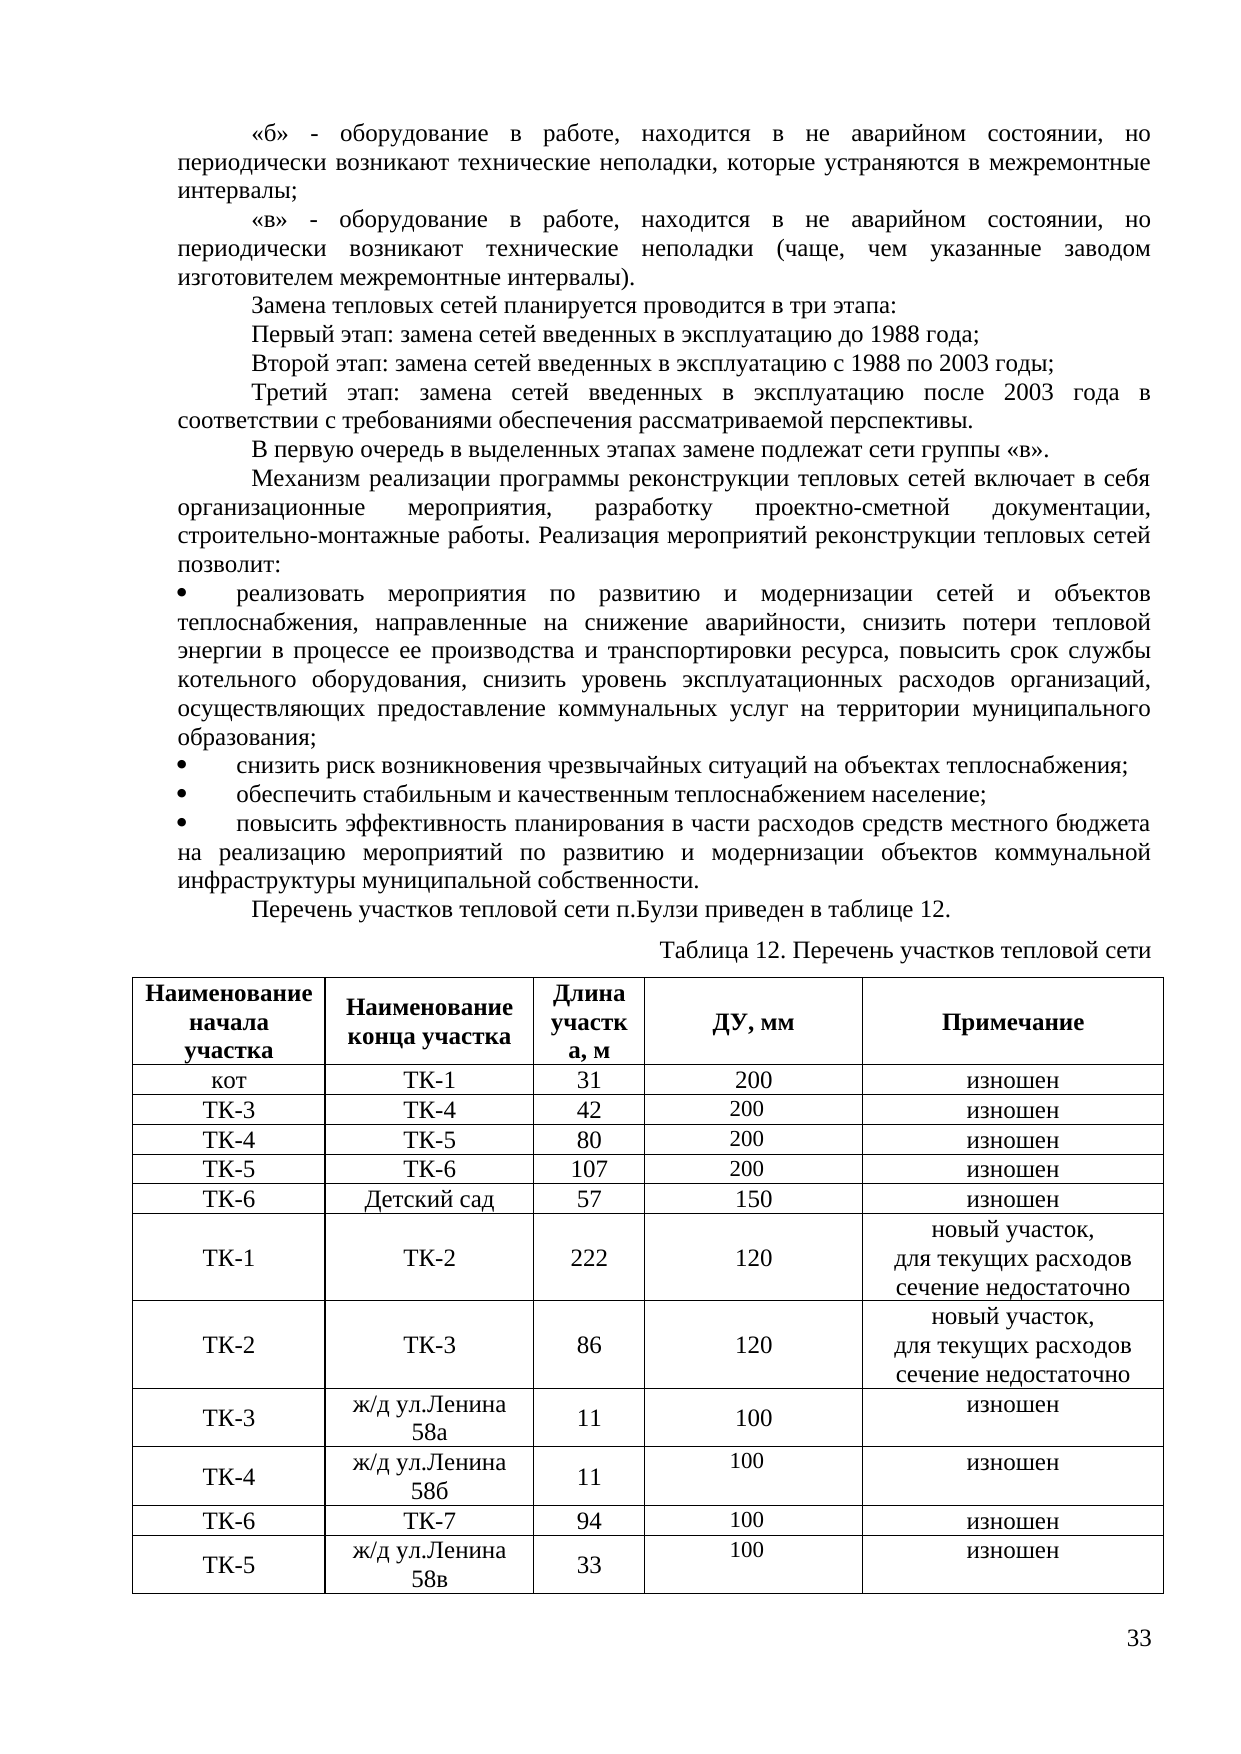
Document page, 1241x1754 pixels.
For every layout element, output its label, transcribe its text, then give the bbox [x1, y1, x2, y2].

table_cell 33 [534, 1536, 644, 1593]
list снизить риск возникновения чрезвычайных ситуаций на объектах теплоснабжения; [177, 751, 1152, 779]
table_cell ТК-3 [133, 1389, 324, 1446]
list повысить эффективность планирования в части расходов средств местного бюджета на реализацию мероприятий по развитию и модернизации объектов коммунальной инфраструктуры муниципальной собственности. [177, 808, 1152, 894]
table_cell 200 [645, 1125, 862, 1153]
table_cell новый участок, для текущих расходов сечение недостаточно [863, 1214, 1163, 1300]
table_cell 200 [645, 1095, 862, 1124]
table_cell ТК-5 [326, 1125, 533, 1153]
table_cell 120 [645, 1301, 862, 1388]
table_cell 80 [534, 1125, 644, 1153]
table_cell ТК-1 [133, 1214, 324, 1300]
table_header Наименование конца участка [326, 978, 533, 1064]
table_cell ТК-3 [133, 1095, 324, 1124]
table_cell изношен [863, 1536, 1163, 1593]
text Второй этап: замена сетей введенных в эксплуатацию с 1988 по 2003 годы; [177, 348, 1152, 377]
table_cell изношен [863, 1155, 1163, 1183]
table_cell изношен [863, 1389, 1163, 1446]
table_cell ТК-2 [326, 1214, 533, 1300]
list реализовать мероприятия по развитию и модернизации сетей и объектов теплоснабжения, направленные на снижение аварийности, снизить потери тепловой энергии в процессе ее производства и транспортировки ресурса, повысить срок службы котельного оборудования, снизить уровень эксплуатационных расходов организаций, осуществляющих предоставление коммунальных услуг на территории муниципального образования; [177, 578, 1152, 751]
table_cell Детский сад [326, 1184, 533, 1213]
table_cell ТК-2 [133, 1301, 324, 1388]
text Механизм реализации программы реконструкции тепловых сетей включает в себя организационные мероприятия, разработку проектно-сметной документации, строительно-монтажные работы. Реализация мероприятий реконструкции тепловых сетей позволит: [177, 463, 1152, 578]
table_cell 11 [534, 1389, 644, 1446]
table_cell 94 [534, 1506, 644, 1534]
list обеспечить стабильным и качественным теплоснабжением население; [177, 779, 1152, 808]
table_header Наименование начала участка [133, 978, 324, 1064]
table_cell 57 [534, 1184, 644, 1213]
table_cell 86 [534, 1301, 644, 1388]
table_cell ТК-6 [326, 1155, 533, 1183]
table_cell кот [133, 1065, 324, 1094]
table_cell ТК-1 [326, 1065, 533, 1094]
text Замена тепловых сетей планируется проводится в три этапа: [177, 291, 1152, 319]
table_cell 100 [645, 1536, 862, 1593]
table_cell ТК-6 [133, 1184, 324, 1213]
table_header Примечание [863, 978, 1163, 1064]
table_cell 42 [534, 1095, 644, 1124]
table_cell изношен [863, 1184, 1163, 1213]
table_cell 107 [534, 1155, 644, 1183]
table_cell ТК-4 [133, 1125, 324, 1153]
table_header Длина участка, м [534, 978, 644, 1064]
table_cell 100 [645, 1447, 862, 1505]
table_cell изношен [863, 1447, 1163, 1505]
table_cell ж/д ул.Ленина 58б [326, 1447, 533, 1505]
table_cell 150 [645, 1184, 862, 1213]
table_cell ТК-3 [326, 1301, 533, 1388]
table_cell 200 [645, 1065, 862, 1094]
table_cell 100 [645, 1389, 862, 1446]
table_cell ТК-4 [133, 1447, 324, 1505]
table_header ДУ, мм [645, 978, 862, 1064]
text Перечень участков тепловой сети п.Булзи приведен в таблице 12. [177, 894, 1152, 923]
text Третий этап: замена сетей введенных в эксплуатацию после 2003 года в соответствии с требованиями обеспечения рассматриваемой перспективы. [177, 377, 1152, 434]
text Первый этап: замена сетей введенных в эксплуатацию до 1988 года; [177, 319, 1152, 348]
table_cell 200 [645, 1155, 862, 1183]
table_cell 222 [534, 1214, 644, 1300]
table_cell изношен [863, 1065, 1163, 1094]
table_cell 120 [645, 1214, 862, 1300]
table_cell ж/д ул.Ленина 58в [326, 1536, 533, 1593]
table_cell ТК-5 [133, 1536, 324, 1593]
table_cell ТК-5 [133, 1155, 324, 1183]
table_cell ТК-6 [133, 1506, 324, 1534]
table_cell 31 [534, 1065, 644, 1094]
table_cell ж/д ул.Ленина 58а [326, 1389, 533, 1446]
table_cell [863, 1301, 1163, 1388]
text «в» - оборудование в работе, находится в не аварийном состоянии, но периодически возникают технические неполадки (чаще, чем указанные заводом изготовителем межремонтные интервалы). [177, 204, 1152, 291]
text «б» - оборудование в работе, находится в не аварийном состоянии, но периодически возникают технические неполадки, которые устраняются в межремонтные интервалы; [177, 118, 1152, 204]
table_cell изношен [863, 1506, 1163, 1534]
text В первую очередь в выделенных этапах замене подлежат сети группы «в». [177, 434, 1152, 463]
table_cell 11 [534, 1447, 644, 1505]
table_cell 100 [645, 1506, 862, 1534]
table_cell изношен [863, 1125, 1163, 1153]
table_cell изношен [863, 1095, 1163, 1124]
table_cell ТК-4 [326, 1095, 533, 1124]
table_cell ТК-7 [326, 1506, 533, 1534]
